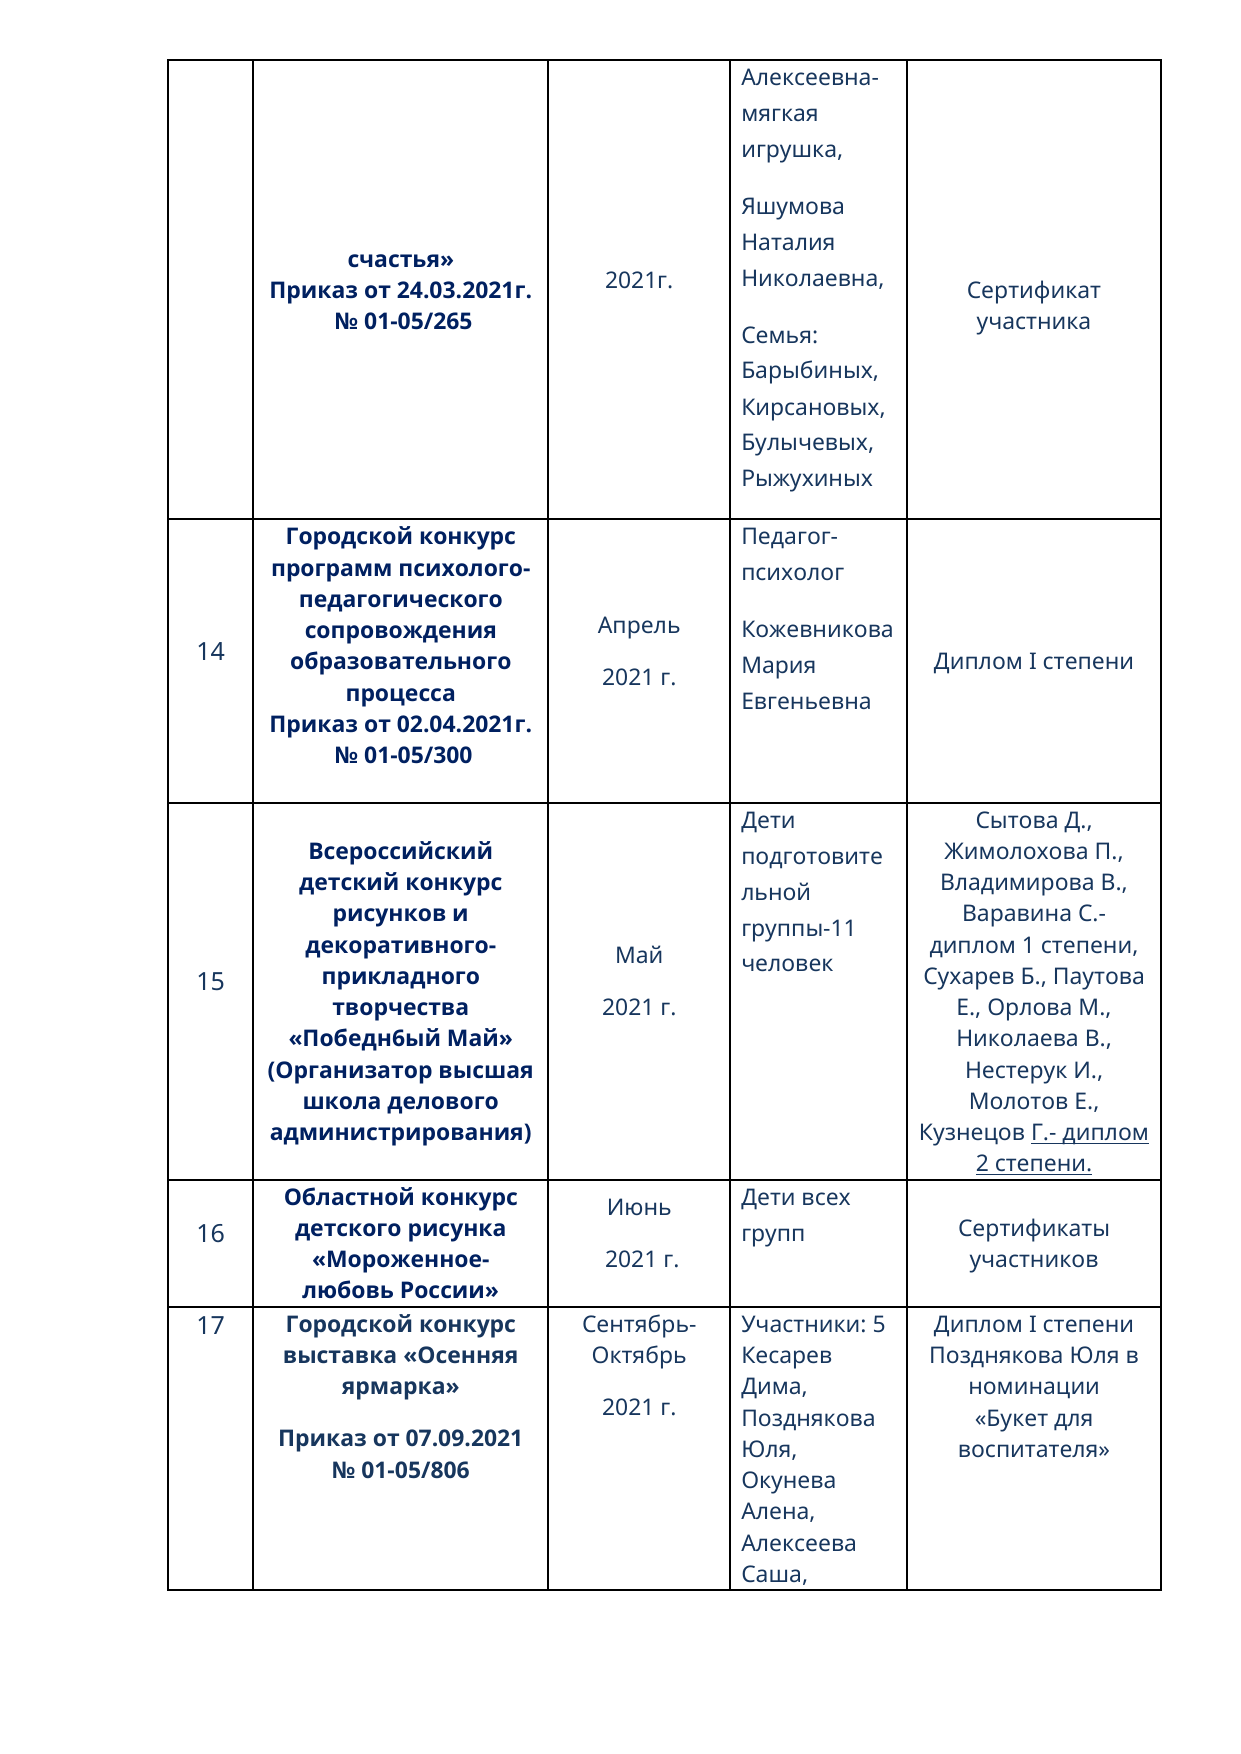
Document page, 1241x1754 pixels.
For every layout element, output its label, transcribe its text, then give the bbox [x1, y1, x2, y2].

table_cell Городской конкурс программ психолого-педагогического сопровождения образовательного процесса Приказ от 02.04.2021г. № 01-05/300 [254, 520, 547, 802]
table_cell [254, 61, 547, 518]
table_cell Всероссийский детский конкурс рисунков и декоративного- прикладного творчества «Победн6ый Май» (Организатор высшая школа делового администрирования) [254, 804, 547, 1179]
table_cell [908, 1308, 1160, 1589]
table_cell Диплом I степени [908, 520, 1160, 802]
table_cell Дети подготовительной группы-11 человек [731, 804, 906, 1179]
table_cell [908, 61, 1160, 518]
table_cell 14 [169, 520, 252, 802]
table_cell 17 [169, 1308, 252, 1589]
table_cell Апрель 2021 г. [549, 520, 729, 802]
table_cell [254, 1308, 547, 1589]
table_cell Областной конкурс детского рисунка «Мороженное- любовь России» [254, 1181, 547, 1306]
table_cell Июнь 2021 г. [549, 1181, 729, 1306]
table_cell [731, 61, 906, 518]
table_cell Сертификаты участников [908, 1181, 1160, 1306]
table_cell Дети всех групп [731, 1181, 906, 1306]
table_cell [731, 1308, 906, 1589]
table_cell Педагог-психолог Кожевникова Мария Евгеньевна [731, 520, 906, 802]
table_cell Апрель 2021г. [549, 61, 729, 518]
table_cell 15 [169, 804, 252, 1179]
table_cell 13 [169, 61, 252, 518]
table_cell Сытова Д., Жимолохова П., Владимирова В., Варавина С.- диплом 1 степени, Сухарев Б., Паутова Е., Орлова М., Николаева В., Нестерук И., Молотов Е., Кузнецов Г.- диплом 2 степени. [908, 804, 1160, 1179]
table_cell Май 2021 г. [549, 804, 729, 1179]
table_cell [549, 1308, 729, 1589]
table_cell 16 [169, 1181, 252, 1306]
